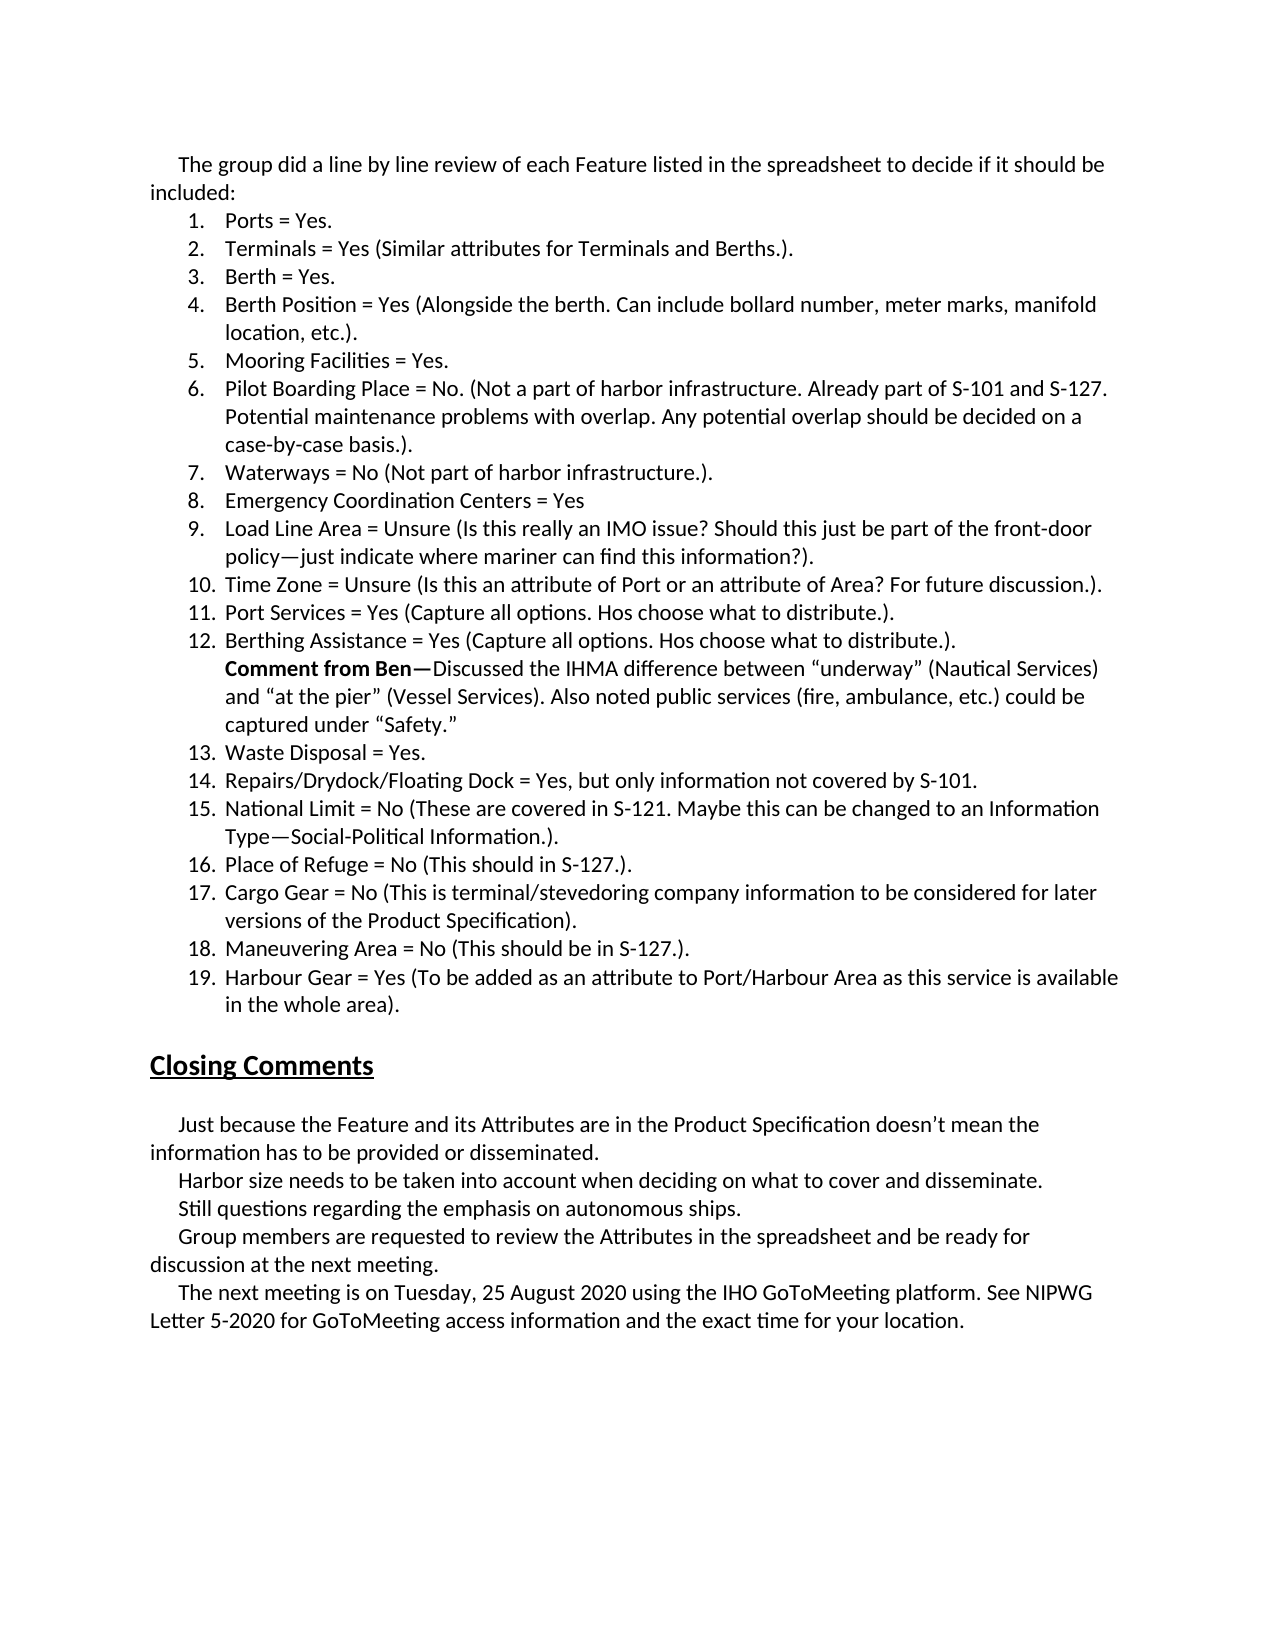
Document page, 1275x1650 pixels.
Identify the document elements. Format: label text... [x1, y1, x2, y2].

list Emergency Coordination Centers = Yes [187, 486, 1125, 514]
text Harbor size needs to be taken into account when deciding on what to cover and disseminate. [150, 1166, 1125, 1194]
list Waterways = No (Not part of harbor infrastructure.). [187, 458, 1125, 486]
list Port Services = Yes (Capture all options. Hos choose what to distribute.). [187, 598, 1125, 626]
list Waste Disposal = Yes. [187, 738, 1125, 766]
text Closing Comments [150, 1047, 1125, 1082]
list Pilot Boarding Place = No. (Not a part of harbor infrastructure. Already part of S-101 and S-127. Potential maintenance problems with overlap. Any potential overlap should be decided on a case-by-case basis.). [187, 374, 1125, 458]
list Terminals = Yes (Similar attributes for Terminals and Berths.). [187, 234, 1125, 262]
list Berth = Yes. [187, 262, 1125, 290]
list Repairs/Drydock/Floating Dock = Yes, but only information not covered by S-101. [187, 766, 1125, 794]
list National Limit = No (These are covered in S-121. Maybe this can be changed to an Information Type—Social-Political Information.). [187, 794, 1125, 851]
text Group members are requested to review the Attributes in the spreadsheet and be ready for discussion at the next meeting. [150, 1222, 1125, 1278]
text Still questions regarding the emphasis on autonomous ships. [150, 1194, 1125, 1222]
list Berth Position = Yes (Alongside the berth. Can include bollard number, meter marks, manifold location, etc.). [187, 290, 1125, 346]
text The group did a line by line review of each Feature listed in the spreadsheet to decide if it should be included: [150, 150, 1125, 206]
list Mooring Facilities = Yes. [187, 346, 1125, 374]
text Just because the Feature and its Attributes are in the Product Specification doesn’t mean the information has to be provided or disseminated. [150, 1110, 1125, 1166]
list Place of Refuge = No (This should in S-127.). [187, 851, 1125, 878]
text Comment from Ben—Discussed the IHMA difference between “underway” (Nautical Services) and “at the pier” (Vessel Services). Also noted public services (fire, ambulance, etc.) could be captured under “Safety.” [225, 654, 1125, 738]
list Time Zone = Unsure (Is this an attribute of Port or an attribute of Area? For future discussion.). [187, 570, 1125, 598]
list Ports = Yes. [187, 206, 1125, 234]
list Berthing Assistance = Yes (Capture all options. Hos choose what to distribute.). [187, 626, 1125, 654]
list Harbour Gear = Yes (To be added as an attribute to Port/Harbour Area as this service is available in the whole area). [187, 963, 1125, 1019]
list Load Line Area = Unsure (Is this really an IMO issue? Should this just be part of the front-door policy—just indicate where mariner can find this information?). [187, 514, 1125, 570]
list Cargo Gear = No (This is terminal/stevedoring company information to be considered for later versions of the Product Specification). [187, 878, 1125, 934]
text The next meeting is on Tuesday, 25 August 2020 using the IHO GoToMeeting platform. See NIPWG Letter 5-2020 for GoToMeeting access information and the exact time for your location. [150, 1278, 1125, 1334]
list Maneuvering Area = No (This should be in S-127.). [187, 934, 1125, 963]
